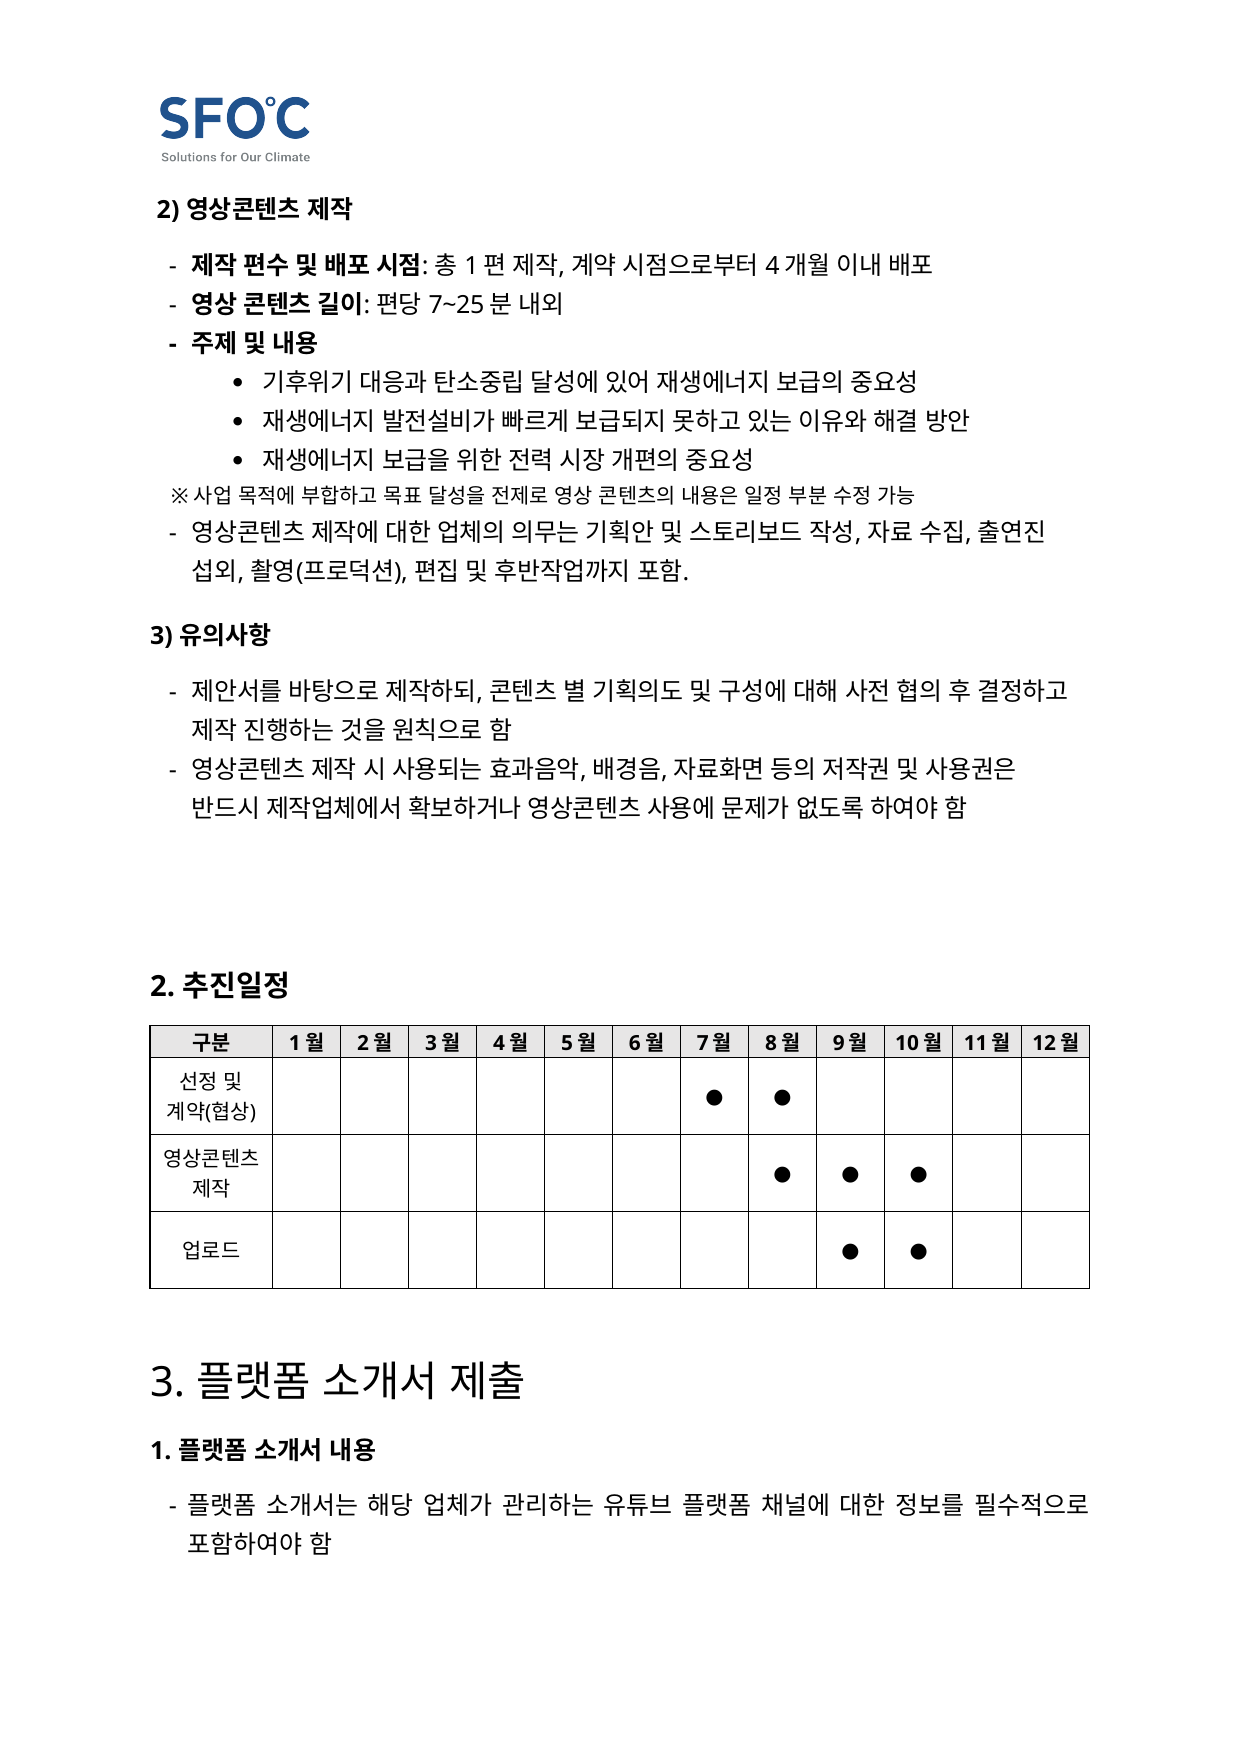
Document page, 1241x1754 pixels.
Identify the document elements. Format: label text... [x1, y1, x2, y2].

table_cell [273, 1058, 340, 1134]
table_cell [681, 1135, 748, 1211]
table_cell ● [817, 1135, 884, 1211]
table_header 2월 [341, 1026, 408, 1057]
list 영상콘텐츠 제작에 대한 업체의 의무는 기획안 및 스토리보드 작성, 자료 수집, 출연진 섭외, 촬영(프로덕션), 편집 및 후반작업까지 포함. [169, 512, 1090, 588]
list 영상 콘텐츠 길이: 편당 7~25분 내외 [169, 284, 1090, 321]
table_cell 영상콘텐츠 제작 [151, 1135, 272, 1211]
list 재생에너지 보급을 위한 전력 시장 개편의 중요성 [233, 441, 1090, 477]
table_cell [1022, 1058, 1089, 1134]
text ※ 사업 목적에 부합하고 목표 달성을 전제로 영상 콘텐츠의 내용은 일정 부분 수정 가능 [171, 480, 1090, 510]
table_header 4월 [477, 1026, 544, 1057]
list 기후위기 대응과 탄소중립 달성에 있어 재생에너지 보급의 중요성 [233, 363, 1090, 399]
text 1. 플랫폼 소개서 내용 [150, 1430, 1090, 1466]
table_cell [613, 1135, 680, 1211]
table_cell ● [749, 1058, 816, 1134]
list 재생에너지 발전설비가 빠르게 보급되지 못하고 있는 이유와 해결 방안 [233, 402, 1090, 438]
table_cell [1022, 1212, 1089, 1288]
table_cell [885, 1058, 952, 1134]
text 2. 추진일정 [150, 963, 1090, 1005]
table_cell [273, 1135, 340, 1211]
list 제작 편수 및 배포 시점: 총 1편 제작, 계약 시점으로부터 4개월 이내 배포 [169, 245, 1090, 282]
table_cell [953, 1212, 1021, 1288]
table_cell [953, 1058, 1021, 1134]
table_header 8월 [749, 1026, 816, 1057]
table_cell ● [681, 1058, 748, 1134]
table_cell [749, 1212, 816, 1288]
table_header 11월 [953, 1026, 1021, 1057]
text 2) 영상콘텐츠 제작 [150, 190, 1090, 226]
table_cell ● [817, 1212, 884, 1288]
table_header 12월 [1022, 1026, 1089, 1057]
table_header 6월 [613, 1026, 680, 1057]
table_cell [273, 1212, 340, 1288]
table_cell [613, 1212, 680, 1288]
table_cell ● [749, 1135, 816, 1211]
table_cell [545, 1135, 612, 1211]
table_cell [681, 1212, 748, 1288]
table_cell [545, 1212, 612, 1288]
table_header 5월 [545, 1026, 612, 1057]
table_cell [341, 1212, 408, 1288]
table_cell [1022, 1135, 1089, 1211]
table_cell 업로드 [151, 1212, 272, 1288]
table_cell [341, 1135, 408, 1211]
table_header 구분 [151, 1026, 272, 1057]
list 주제 및 내용 [169, 323, 1090, 360]
picture [150, 88, 320, 172]
table_header 1월 [273, 1026, 340, 1057]
table_cell [409, 1058, 476, 1134]
table_cell [477, 1135, 544, 1211]
table_cell [545, 1058, 612, 1134]
table_cell [953, 1135, 1021, 1211]
table_cell [409, 1135, 476, 1211]
table_cell [477, 1058, 544, 1134]
table_cell [477, 1212, 544, 1288]
table_cell [341, 1058, 408, 1134]
table_cell [613, 1058, 680, 1134]
table_header 9월 [817, 1026, 884, 1057]
table_cell 선정 및 계약(협상) [151, 1058, 272, 1134]
table_cell [817, 1058, 884, 1134]
table_header 10월 [885, 1026, 952, 1057]
table_cell ● [885, 1135, 952, 1211]
list 영상콘텐츠 제작 시 사용되는 효과음악, 배경음, 자료화면 등의 저작권 및 사용권은 반드시 제작업체에서 확보하거나 영상콘텐츠 사용에 문제가 없도록 하여야 함 [169, 749, 1090, 825]
text 3. 플랫폼 소개서 제출 [150, 1348, 1090, 1409]
table_header 7월 [681, 1026, 748, 1057]
list 제안서를 바탕으로 제작하되, 콘텐츠 별 기획의도 및 구성에 대해 사전 협의 후 결정하고 제작 진행하는 것을 원칙으로 함 [169, 671, 1090, 747]
list 플랫폼 소개서는 해당 업체가 관리하는 유튜브 플랫폼 채널에 대한 정보를 필수적으로 포함하여야 함 [169, 1486, 1090, 1561]
table_cell [409, 1212, 476, 1288]
table_cell ● [885, 1212, 952, 1288]
text 3) 유의사항 [150, 616, 1090, 652]
table_header 3월 [409, 1026, 476, 1057]
